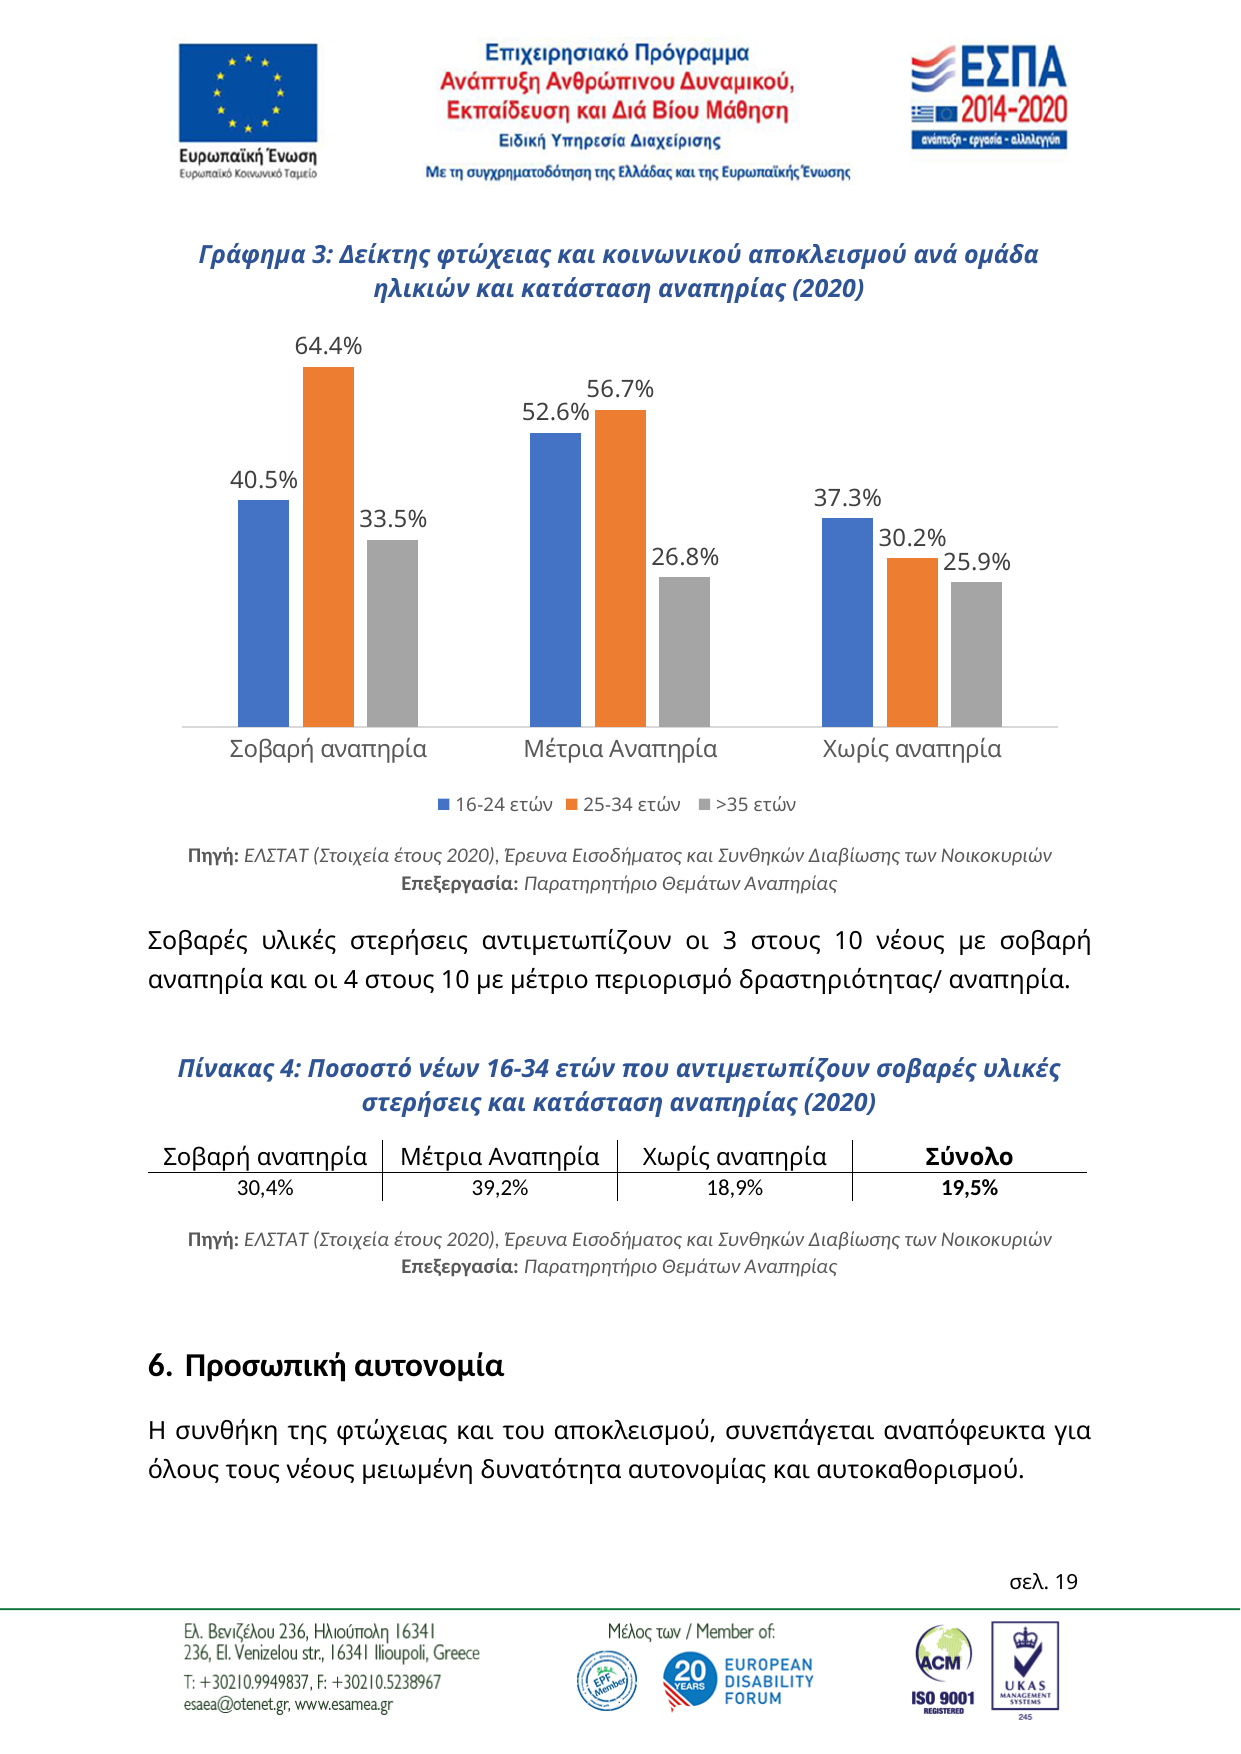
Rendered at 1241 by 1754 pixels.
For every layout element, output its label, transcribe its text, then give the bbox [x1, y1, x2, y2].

table_header Χωρίς αναπηρία [618, 1140, 852, 1172]
table_cell 19,5% [853, 1173, 1087, 1201]
text Πηγή: ΕΛΣΤΑΤ (Στοιχεία έτους 2020), Έρευνα Εισοδήματος και Συνθηκών Διαβίωσης των Νοικοκυριών Επεξεργασία: Παρατηρητήριο Θεμάτων Αναπηρίας [148, 1226, 1093, 1279]
table_cell 18,9% [618, 1173, 852, 1201]
table_header Μέτρια Αναπηρία [383, 1140, 617, 1172]
table_header Σοβαρή αναπηρία [148, 1140, 382, 1172]
text Σοβαρές υλικές στερήσεις αντιμετωπίζουν οι 3 στους 10 νέους με σοβαρή αναπηρία και οι 4 στους 10 με μέτριο περιορισμό δραστηριότητας/ αναπηρία. [148, 922, 1093, 996]
text Πίνακας 4: Ποσοστό νέων 16-34 ετών που αντιμετωπίζουν σοβαρές υλικές στερήσεις και κατάσταση αναπηρίας (2020) [148, 1051, 1093, 1119]
table_cell 30,4% [148, 1173, 382, 1201]
picture [0, 1595, 1241, 1754]
subtitle Προσωπική αυτονομία [148, 1344, 1093, 1384]
text Η συνθήκη της φτώχειας και του αποκλεισμού, συνεπάγεται αναπόφευκτα για όλους τους νέους μειωμένη δυνατότητα αυτονομίας και αυτοκαθορισμού. [148, 1413, 1093, 1486]
table_cell 39,2% [383, 1173, 617, 1201]
table_header Σύνολο [853, 1140, 1087, 1172]
text Γράφημα 3: Δείκτης φτώχειας και κοινωνικού αποκλεισμού ανά ομάδα ηλικιών και κατάσταση αναπηρίας (2020) [148, 236, 1093, 304]
text Πηγή: ΕΛΣΤΑΤ (Στοιχεία έτους 2020), Έρευνα Εισοδήματος και Συνθηκών Διαβίωσης των Νοικοκυριών Επεξεργασία: Παρατηρητήριο Θεμάτων Αναπηρίας [148, 843, 1093, 895]
picture [171, 37, 1070, 185]
